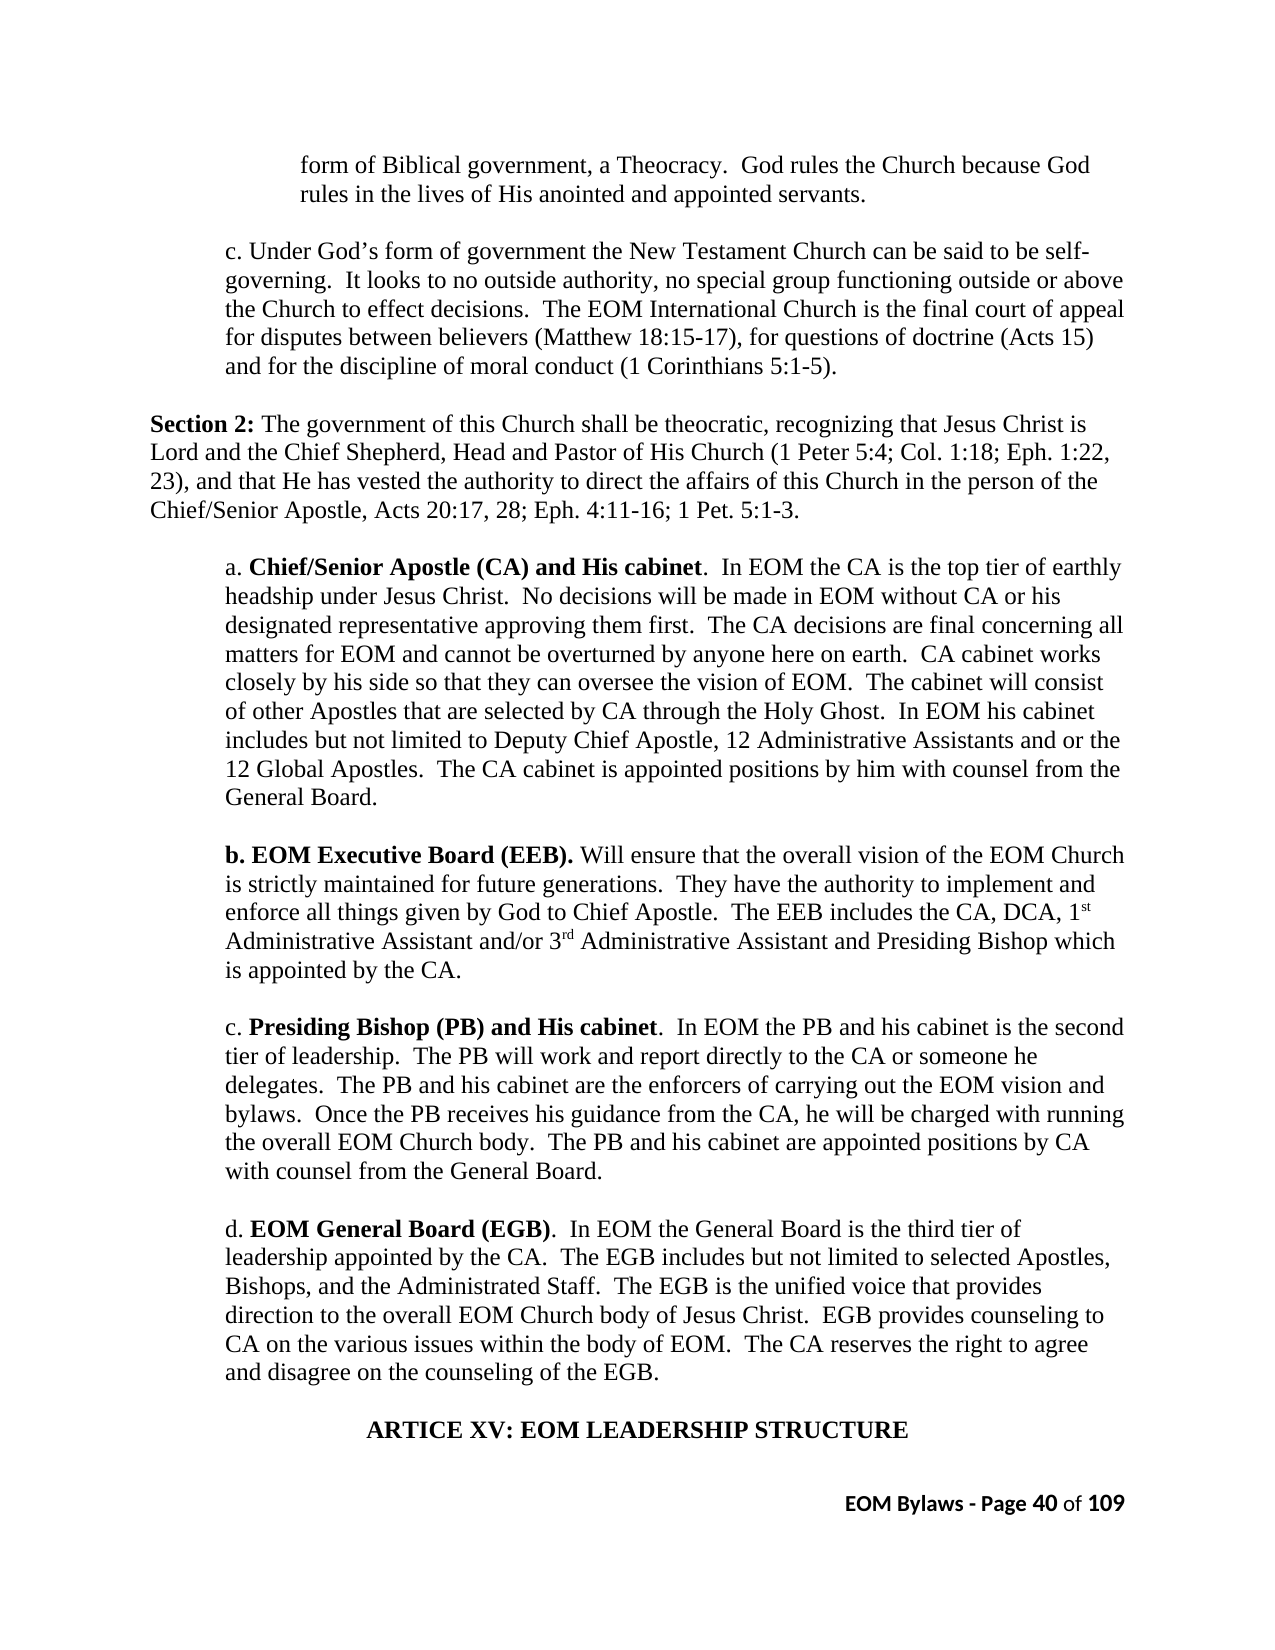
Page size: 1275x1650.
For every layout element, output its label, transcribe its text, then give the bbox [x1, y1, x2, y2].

text a. Chief/Senior Apostle (CA) and His cabinet. In EOM the CA is the top tier of earthly headship under Jesus Christ. No decisions will be made in EOM without CA or his designated representative approving them first. The CA decisions are final concerning all matters for EOM and cannot be overturned by anyone here on earth. CA cabinet works closely by his side so that they can oversee the vision of EOM. The cabinet will consist of other Apostles that are selected by CA through the Holy Ghost. In EOM his cabinet includes but not limited to Deputy Chief Apostle, 12 Administrative Assistants and or the 12 Global Apostles. The CA cabinet is appointed positions by him with counsel from the General Board. [225, 552, 1125, 811]
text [300, 150, 1125, 207]
text b. EOM Executive Board (EEB). Will ensure that the overall vision of the EOM Church is strictly maintained for future generations. They have the authority to implement and enforce all things given by God to Chief Apostle. The EEB includes the CA, DCA, 1st Administrative Assistant and/or 3rd Administrative Assistant and Presiding Bishop which is appointed by the CA. [225, 840, 1125, 984]
text c. Presiding Bishop (PB) and His cabinet. In EOM the PB and his cabinet is the second tier of leadership. The PB will work and report directly to the CA or someone he delegates. The PB and his cabinet are the enforcers of carrying out the EOM vision and bylaws. Once the PB receives his guidance from the CA, he will be charged with running the overall EOM Church body. The PB and his cabinet are appointed positions by CA with counsel from the General Board. [225, 1012, 1125, 1185]
text Section 2: The government of this Church shall be theocratic, recognizing that Jesus Christ is Lord and the Chief Shepherd, Head and Pastor of His Church (1 Peter 5:4; Col. 1:18; Eph. 1:22, 23), and that He has vested the authority to direct the affairs of this Church in the person of the Chief/Senior Apostle, Acts 20:17, 28; Eph. 4:11-16; 1 Pet. 5:1-3. [150, 409, 1125, 524]
text c. Under God’s form of government the New Testament Church can be said to be self-governing. It looks to no outside authority, no special group functioning outside or above the Church to effect decisions. The EOM International Church is the final court of appeal for disputes between believers (Matthew 18:15-17), for questions of doctrine (Acts 15) and for the discipline of moral conduct (1 Corinthians 5:1-5). [225, 236, 1125, 380]
text d. EOM General Board (EGB). In EOM the General Board is the third tier of leadership appointed by the CA. The EGB includes but not limited to selected Apostles, Bishops, and the Administrated Staff. The EGB is the unified voice that provides direction to the overall EOM Church body of Jesus Christ. EGB provides counseling to CA on the various issues within the body of EOM. The CA reserves the right to agree and disagree on the counseling of the EGB. [225, 1214, 1125, 1386]
text ARTICE XV: EOM LEADERSHIP STRUCTURE [150, 1415, 1125, 1444]
